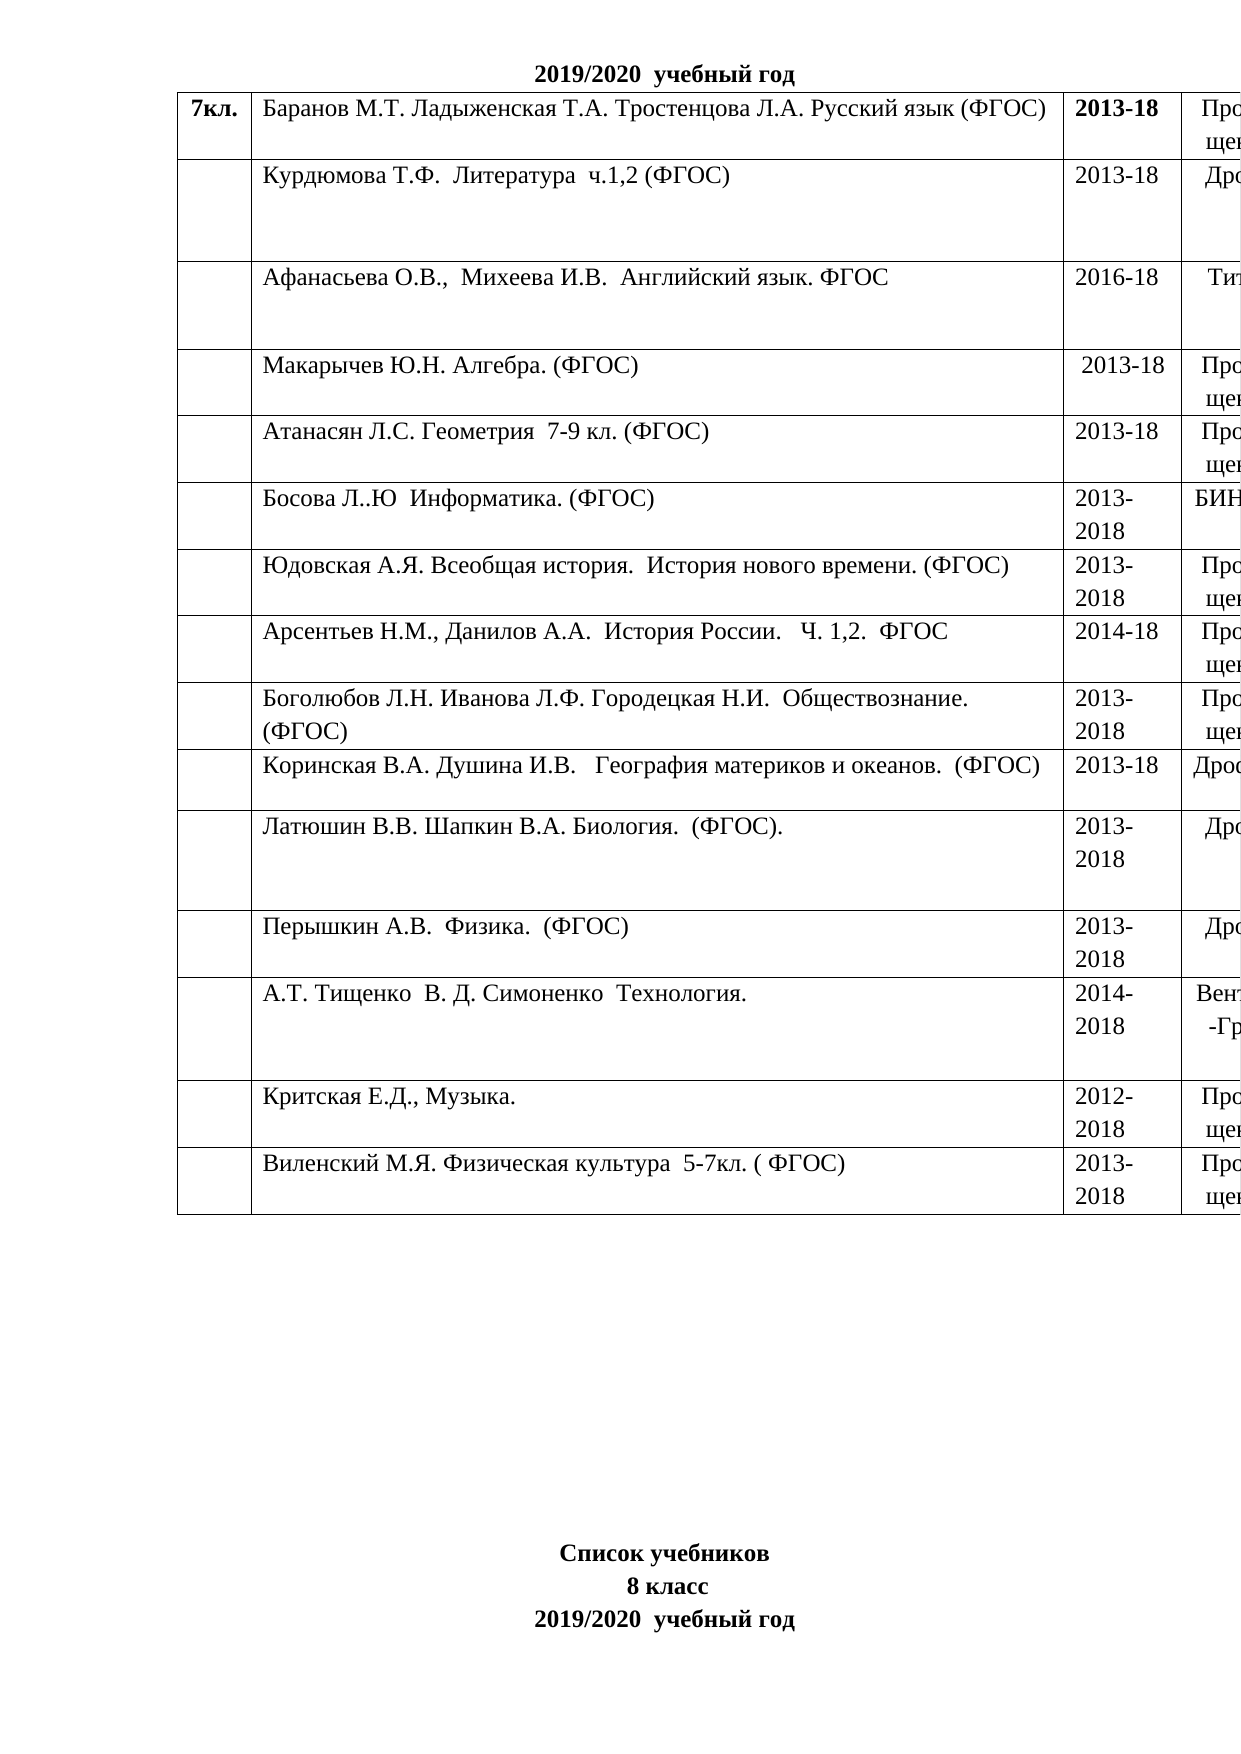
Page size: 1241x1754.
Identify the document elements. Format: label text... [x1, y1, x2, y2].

table_cell Просвещение [1182, 550, 1240, 615]
table_cell 2013-18 [1064, 416, 1181, 482]
text 8 класс [177, 1571, 1152, 1600]
table_cell 2013-18 [1064, 750, 1181, 810]
table_cell Босова Л..Ю Информатика. (ФГОС) [252, 483, 1063, 549]
table_cell 2013-2018 [1064, 683, 1181, 749]
table_cell Юдовская А.Я. Всеобщая история. История нового времени. (ФГОС) [252, 550, 1063, 615]
table_cell [178, 1148, 251, 1214]
table_cell [178, 262, 251, 349]
table_cell [178, 160, 251, 261]
table_cell [178, 811, 251, 910]
table_header Баранов М.Т. Ладыженская Т.А. Тростенцова Л.А. Русский язык (ФГОС) [252, 93, 1063, 159]
table_cell Дрофа [1182, 811, 1240, 910]
table_cell Макарычев Ю.Н. Алгебра. (ФГОС) [252, 350, 1063, 415]
table_cell 2013-2018 [1064, 811, 1181, 910]
table_cell [178, 550, 251, 615]
table_cell 2013-18 [1064, 350, 1181, 415]
table_cell 2014-2018 [1064, 978, 1181, 1080]
text 2019/2020 учебный год [177, 59, 1152, 88]
table_cell 2013-2018 [1064, 911, 1181, 977]
table_cell 2012-2018 [1064, 1081, 1181, 1147]
table_cell Критская Е.Д., Музыка. [252, 1081, 1063, 1147]
table_cell БИНОМ [1182, 483, 1240, 549]
text 2019/2020 учебный год [177, 1604, 1152, 1633]
table_cell [178, 416, 251, 482]
table_cell Просвещение [1182, 616, 1240, 682]
table_cell А.Т. Тищенко В. Д. Симоненко Технология. [252, 978, 1063, 1080]
table_cell [178, 1081, 251, 1147]
table_cell Латюшин В.В. Шапкин В.А. Биология. (ФГОС). [252, 811, 1063, 910]
table_cell [178, 350, 251, 415]
table_cell Просвещение [1182, 1081, 1240, 1147]
text Список учебников [177, 1538, 1152, 1567]
table_cell 2016-18 [1064, 262, 1181, 349]
table_cell Просвещение [1182, 1148, 1240, 1214]
table_header 7кл. [178, 93, 251, 159]
table_cell Просвещение [1182, 683, 1240, 749]
table_cell Афанасьева О.В., Михеева И.В. Английский язык. ФГОС [252, 262, 1063, 349]
table_header Просвещение [1182, 93, 1240, 159]
table_cell Арсентьев Н.М., Данилов А.А. История России. Ч. 1,2. ФГОС [252, 616, 1063, 682]
table_cell 2013-2018 [1064, 550, 1181, 615]
table_cell 2013-18 [1064, 160, 1181, 261]
table_cell Коринская В.А. Душина И.В. География материков и океанов. (ФГОС) [252, 750, 1063, 810]
table_cell Просвещение [1182, 350, 1240, 415]
table_cell 2013-2018 [1064, 483, 1181, 549]
table_cell Атанасян Л.С. Геометрия 7-9 кл. (ФГОС) [252, 416, 1063, 482]
table_cell [178, 616, 251, 682]
table_cell Дрофа [1182, 911, 1240, 977]
table_cell Вентана-Граф [1182, 978, 1240, 1080]
table_cell 2014-18 [1064, 616, 1181, 682]
table_cell Перышкин А.В. Физика. (ФГОС) [252, 911, 1063, 977]
table_cell Титул [1182, 262, 1240, 349]
table_cell Дрофа [1182, 750, 1240, 810]
table_cell [178, 978, 251, 1080]
table_header 2013-18 [1064, 93, 1181, 159]
table_cell Боголюбов Л.Н. Иванова Л.Ф. Городецкая Н.И. Обществознание. (ФГОС) [252, 683, 1063, 749]
table_cell [178, 911, 251, 977]
table_cell Курдюмова Т.Ф. Литература ч.1,2 (ФГОС) [252, 160, 1063, 261]
table_cell Просвещение [1182, 416, 1240, 482]
table_cell [178, 683, 251, 749]
table_cell [178, 750, 251, 810]
table_cell 2013-2018 [1064, 1148, 1181, 1214]
table_cell [178, 483, 251, 549]
table_cell Дрофа [1182, 160, 1240, 261]
table_cell Виленский М.Я. Физическая культура 5-7кл. ( ФГОС) [252, 1148, 1063, 1214]
